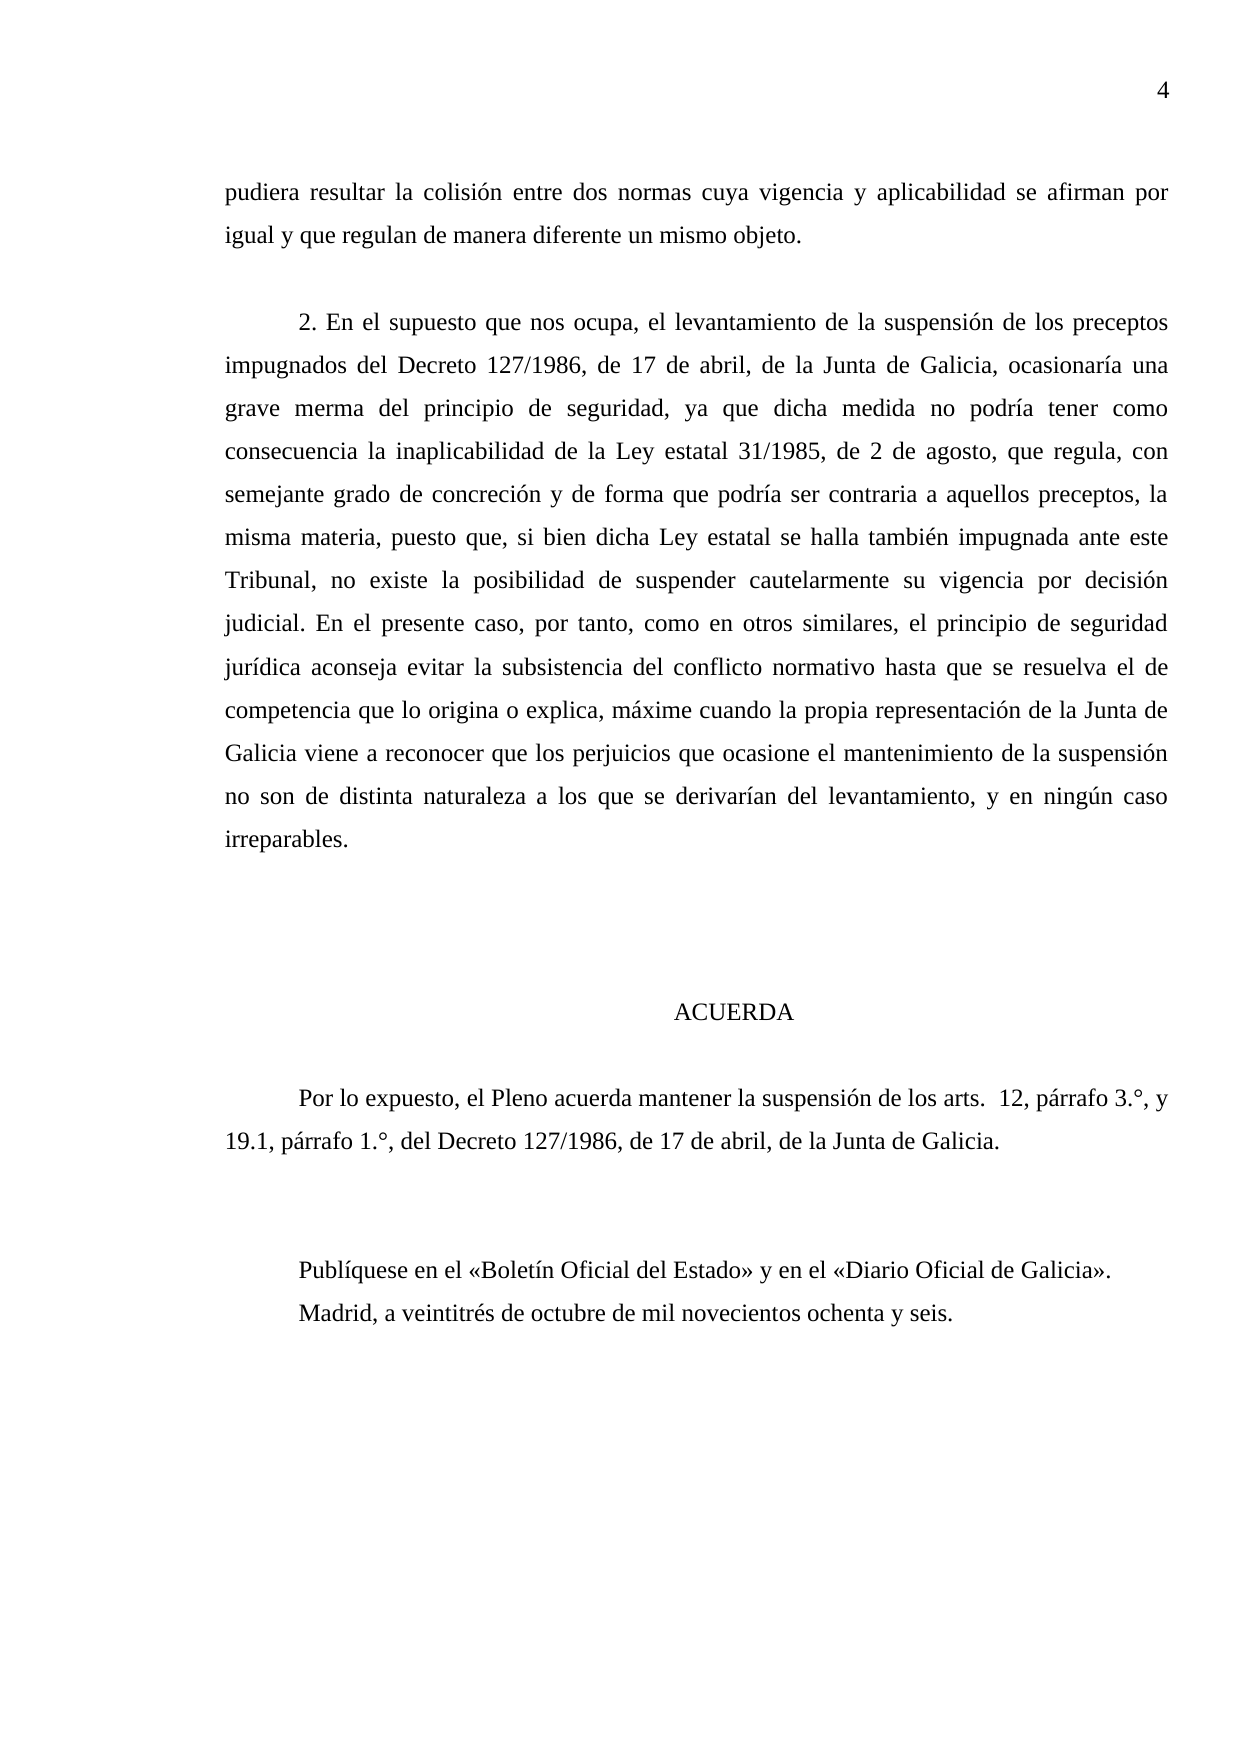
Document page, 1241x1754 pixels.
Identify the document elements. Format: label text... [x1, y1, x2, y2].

text Por lo expuesto, el Pleno acuerda mantener la suspensión de los arts. 12, párrafo 3.°, y 19.1, párrafo 1.°, del Decreto 127/1986, de 17 de abril, de la Junta de Galicia. [224, 1083, 1169, 1155]
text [224, 177, 1169, 249]
text 2. En el supuesto que nos ocupa, el levantamiento de la suspensión de los preceptos impugnados del Decreto 127/1986, de 17 de abril, de la Junta de Galicia, ocasionaría una grave merma del principio de seguridad, ya que dicha medida no podría tener como consecuencia la inaplicabilidad de la Ley estatal 31/1985, de 2 de agosto, que regula, con semejante grado de concreción y de forma que podría ser contraria a aquellos preceptos, la misma materia, puesto que, si bien dicha Ley estatal se halla también impugnada ante este Tribunal, no existe la posibilidad de suspender cautelarmente su vigencia por decisión judicial. En el presente caso, por tanto, como en otros similares, el principio de seguridad jurídica aconseja evitar la subsistencia del conflicto normativo hasta que se resuelva el de competencia que lo origina o explica, máxime cuando la propia representación de la Junta de Galicia viene a reconocer que los perjuicios que ocasione el mantenimiento de la suspensión no son de distinta naturaleza a los que se derivarían del levantamiento, y en ningún caso irreparables. [224, 307, 1169, 853]
text Madrid, a veintitrés de octubre de mil novecientos ochenta y seis. [224, 1298, 1169, 1327]
text Publíquese en el «Boletín Oficial del Estado» y en el «Diario Oficial de Galicia». [224, 1255, 1169, 1284]
text ACUERDA [224, 997, 1169, 1025]
